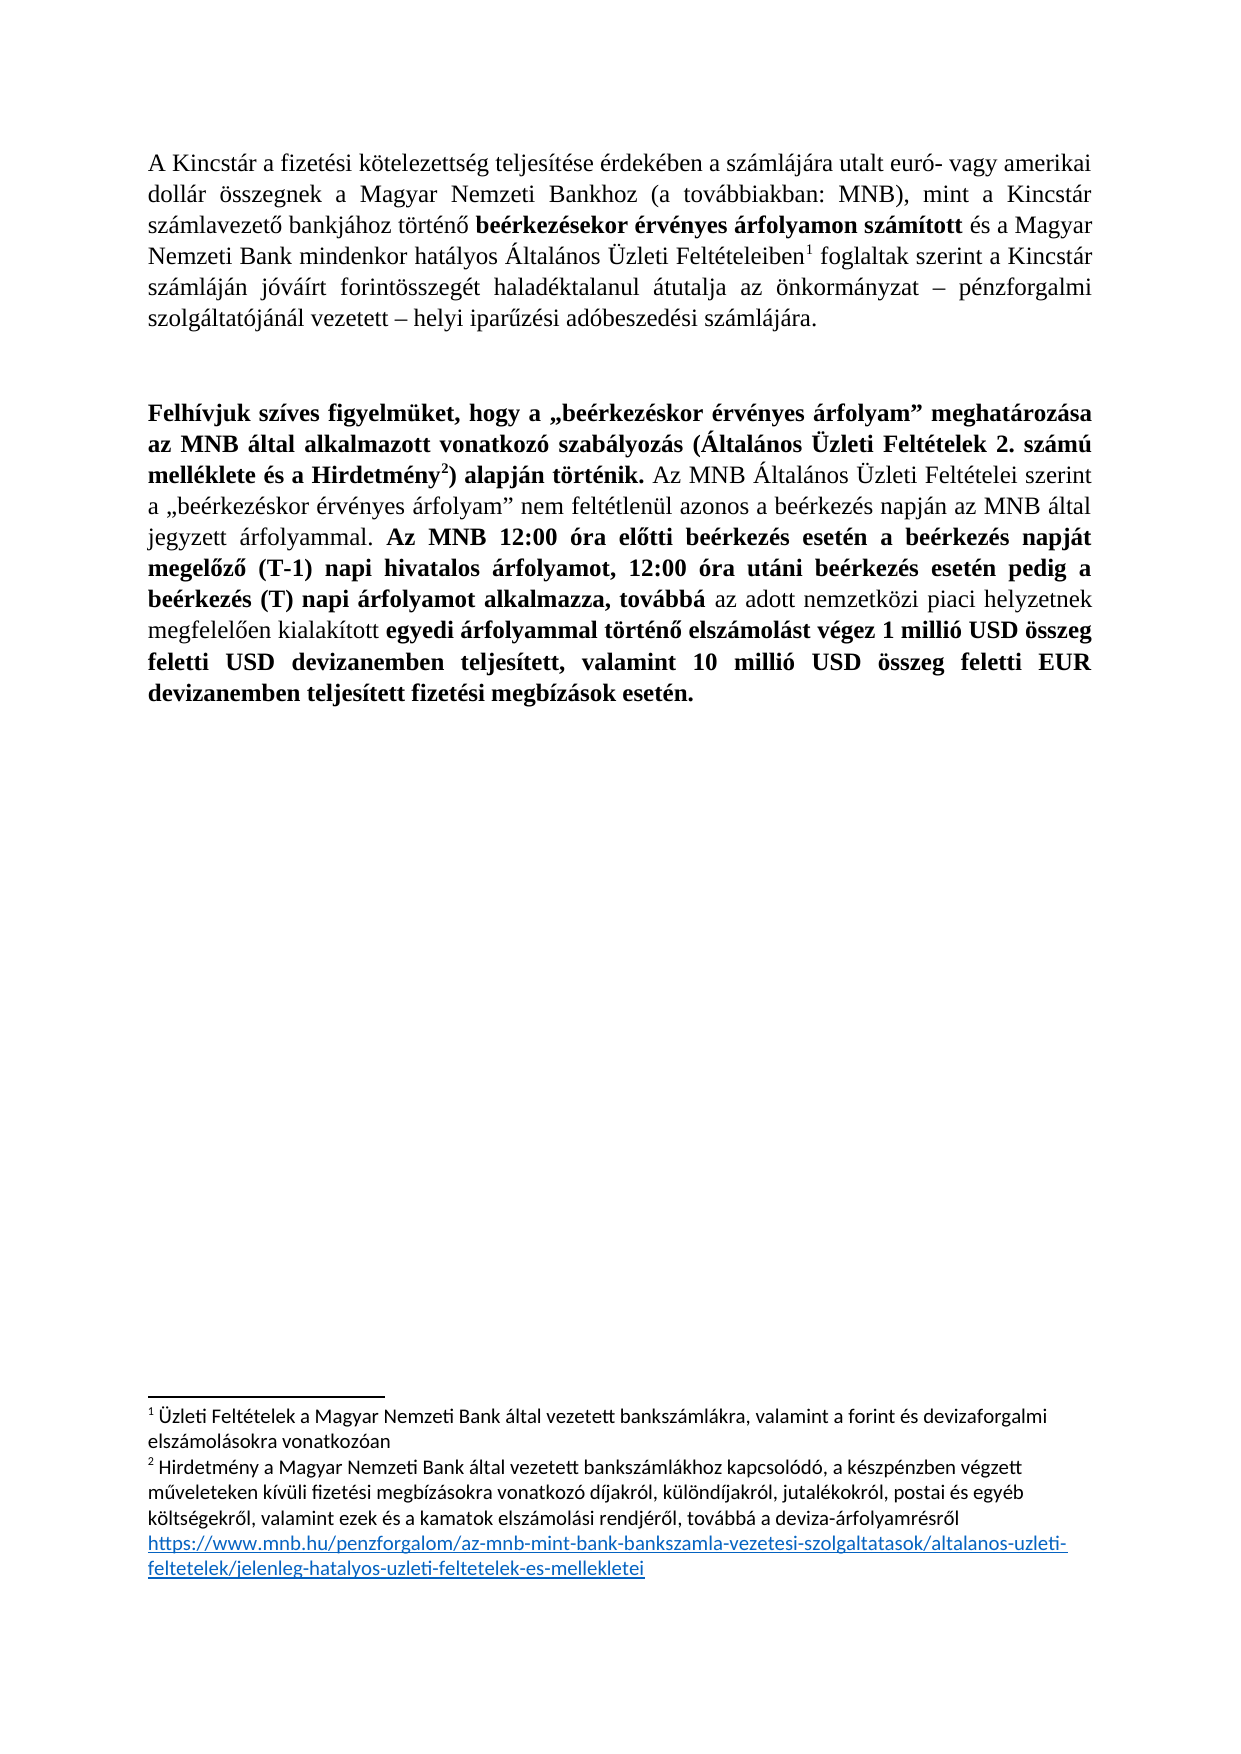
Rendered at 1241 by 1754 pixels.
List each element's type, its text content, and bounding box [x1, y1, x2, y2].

text Felhívjuk szíves figyelmüket, hogy a „beérkezéskor érvényes árfolyam” meghatározása az MNB által alkalmazott vonatkozó szabályozás (Általános Üzleti Feltételek 2. számú melléklete és a Hirdetmény) alapján történik. Az MNB Általános Üzleti Feltételei szerint a „beérkezéskor érvényes árfolyam” nem feltétlenül azonos a beérkezés napján az MNB által jegyzett árfolyammal. Az MNB 12:00 óra előtti beérkezés esetén a beérkezés napját megelőző (T-1) napi hivatalos árfolyamot, 12:00 óra utáni beérkezés esetén pedig a beérkezés (T) napi árfolyamot alkalmazza, továbbá az adott nemzetközi piaci helyzetnek megfelelően kialakított egyedi árfolyammal történő elszámolást végez 1 millió USD összeg feletti USD devizanemben teljesített, valamint 10 millió USD összeg feletti EUR devizanemben teljesített fizetési megbízások esetén. [148, 398, 1093, 706]
text A Kincstár a fizetési kötelezettség teljesítése érdekében a számlájára utalt euró- vagy amerikai dollár összegnek a Magyar Nemzeti Bankhoz (a továbbiakban: MNB), mint a Kincstár számlavezető bankjához történő beérkezésekor érvényes árfolyamon számított és a Magyar Nemzeti Bank mindenkor hatályos Általános Üzleti Feltételeiben foglaltak szerint a Kincstár számláján jóváírt forintösszegét haladéktalanul átutalja az önkormányzat – pénzforgalmi szolgáltatójánál vezetett – helyi iparűzési adóbeszedési számlájára. [148, 148, 1093, 332]
